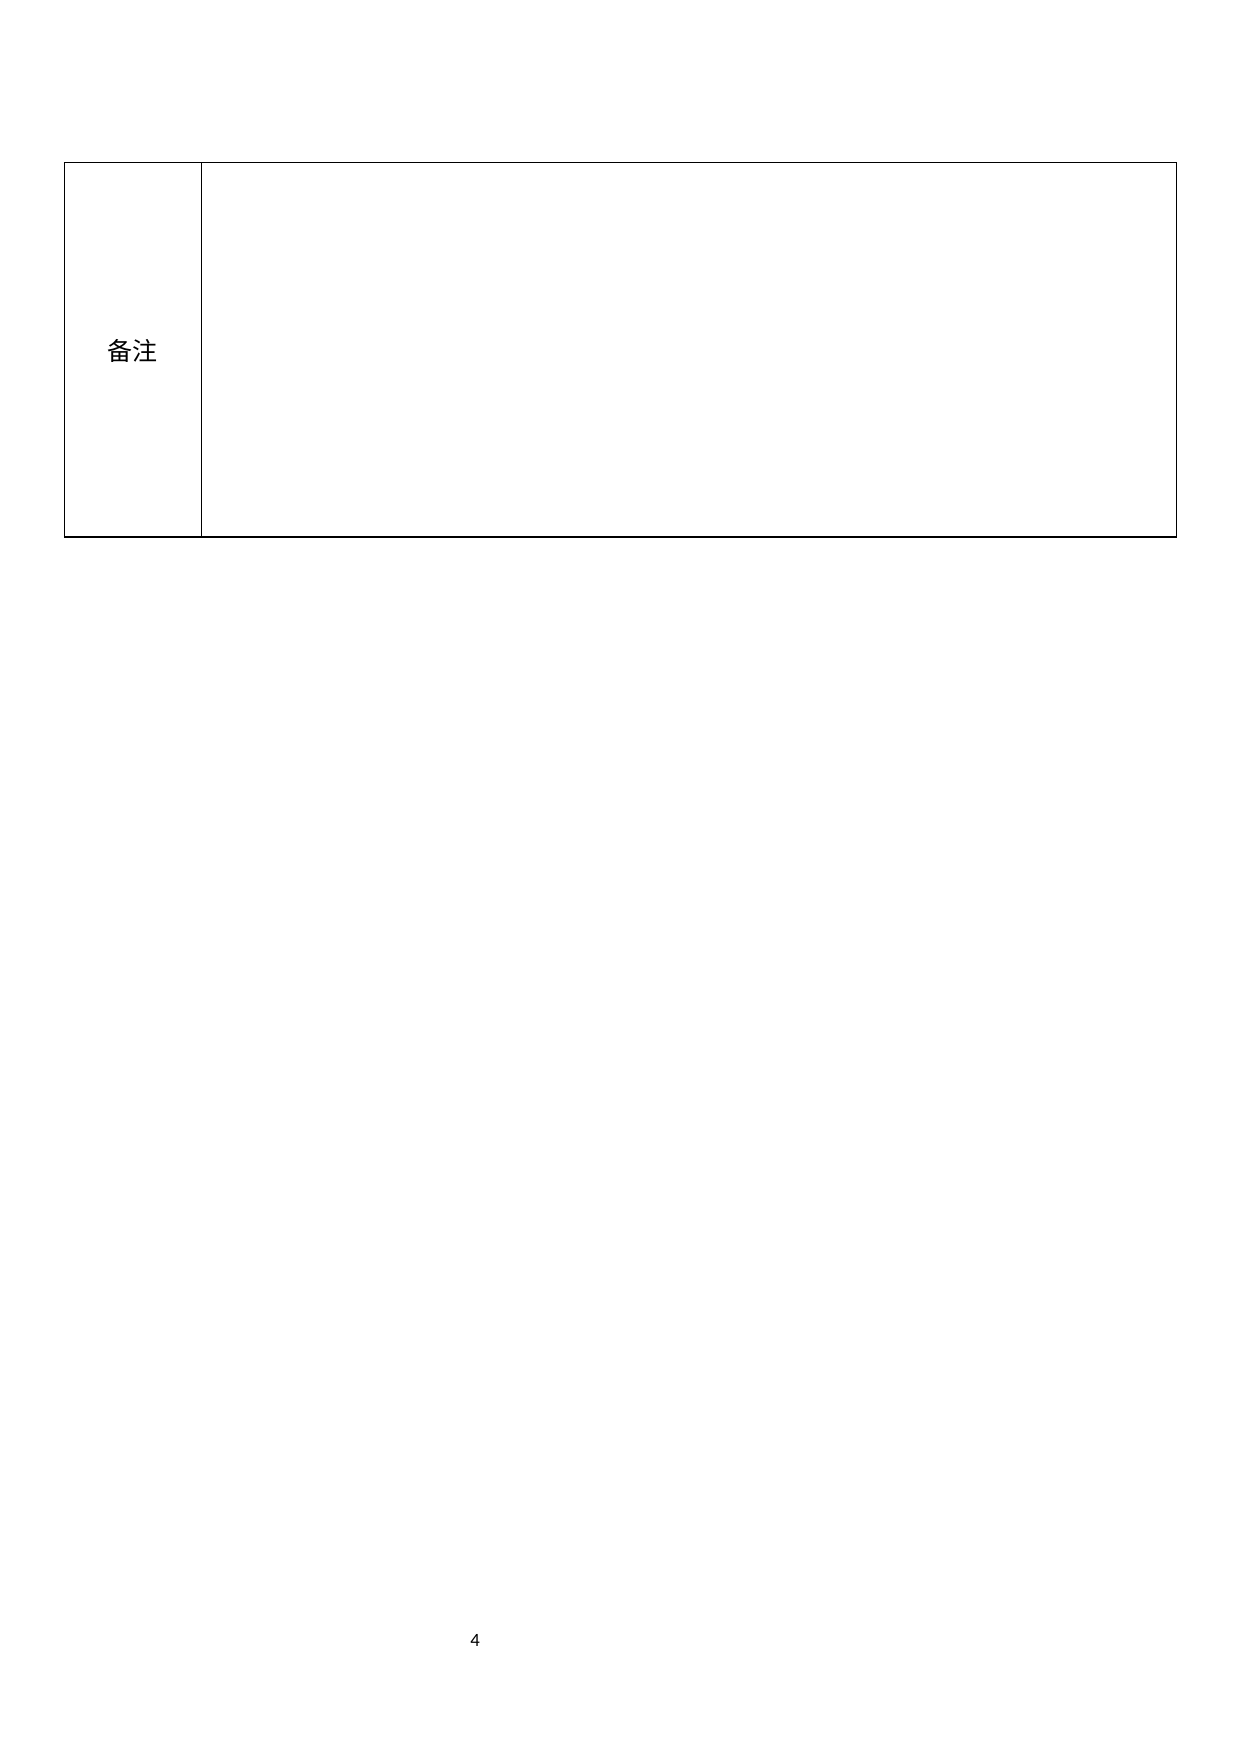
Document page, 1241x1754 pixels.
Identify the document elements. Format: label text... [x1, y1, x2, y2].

table_cell 备注 [65, 163, 201, 536]
table_cell [202, 163, 1176, 536]
